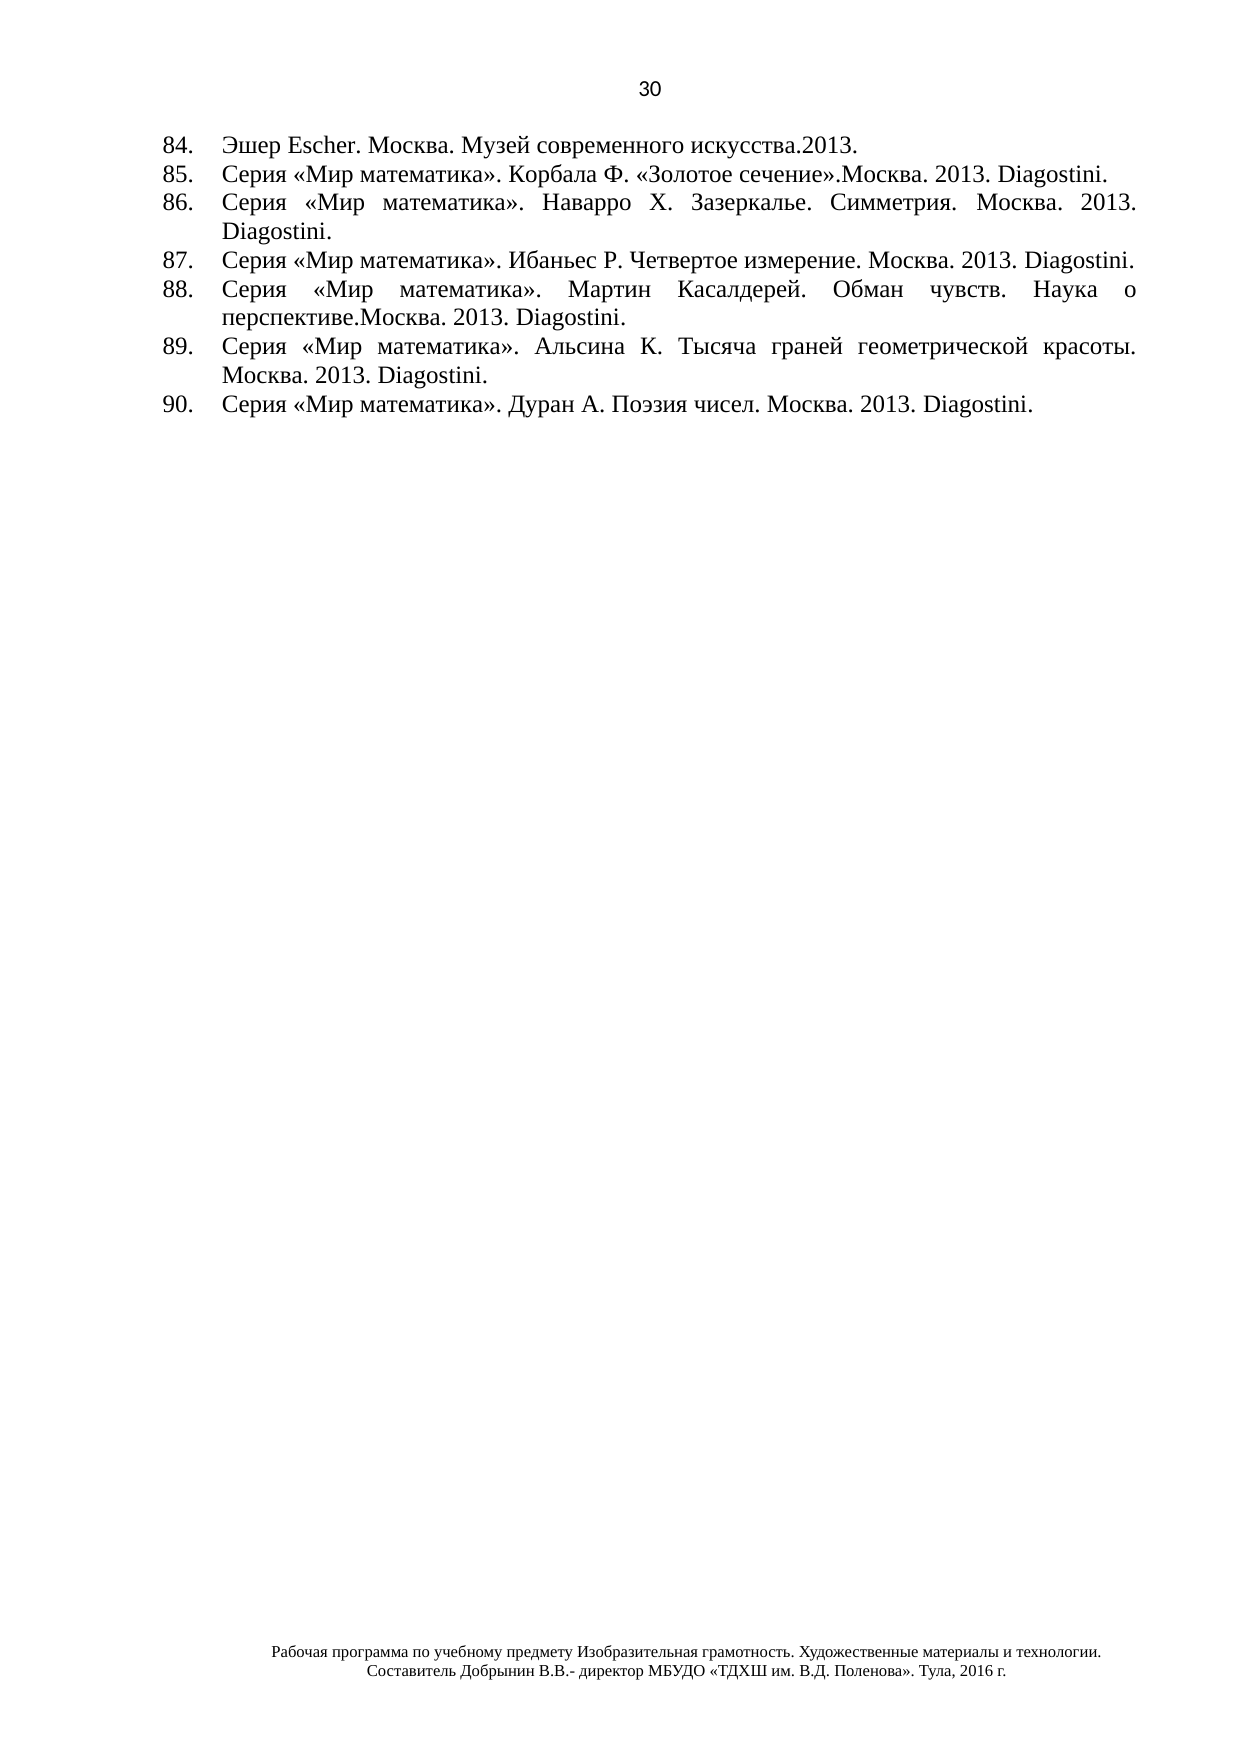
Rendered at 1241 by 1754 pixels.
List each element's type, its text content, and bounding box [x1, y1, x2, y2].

list Серия «Мир математика». Наварро Х. Зазеркалье. Симметрия. Москва. 2013. Diagostini. [162, 187, 1137, 245]
list Серия «Мир математика». Альсина К. Тысяча граней геометрической красоты. Москва. 2013. Diagostini. [162, 331, 1137, 389]
list Серия «Мир математика». Ибаньес Р. Четвертое измерение. Москва. 2013. Diagostini. [162, 245, 1137, 274]
list Серия «Мир математика». Дуран А. Поэзия чисел. Москва. 2013. Diagostini. [162, 389, 1137, 417]
list Эшер Escher. Москва. Музей современного искусства.2013. [162, 130, 1137, 159]
list Серия «Мир математика». Корбала Ф. «Золотое сечение».Москва. 2013. Diagostini. [162, 159, 1137, 187]
list Серия «Мир математика». Мартин Касалдерей. Обман чувств. Наука о перспективе.Москва. 2013. Diagostini. [162, 274, 1137, 331]
